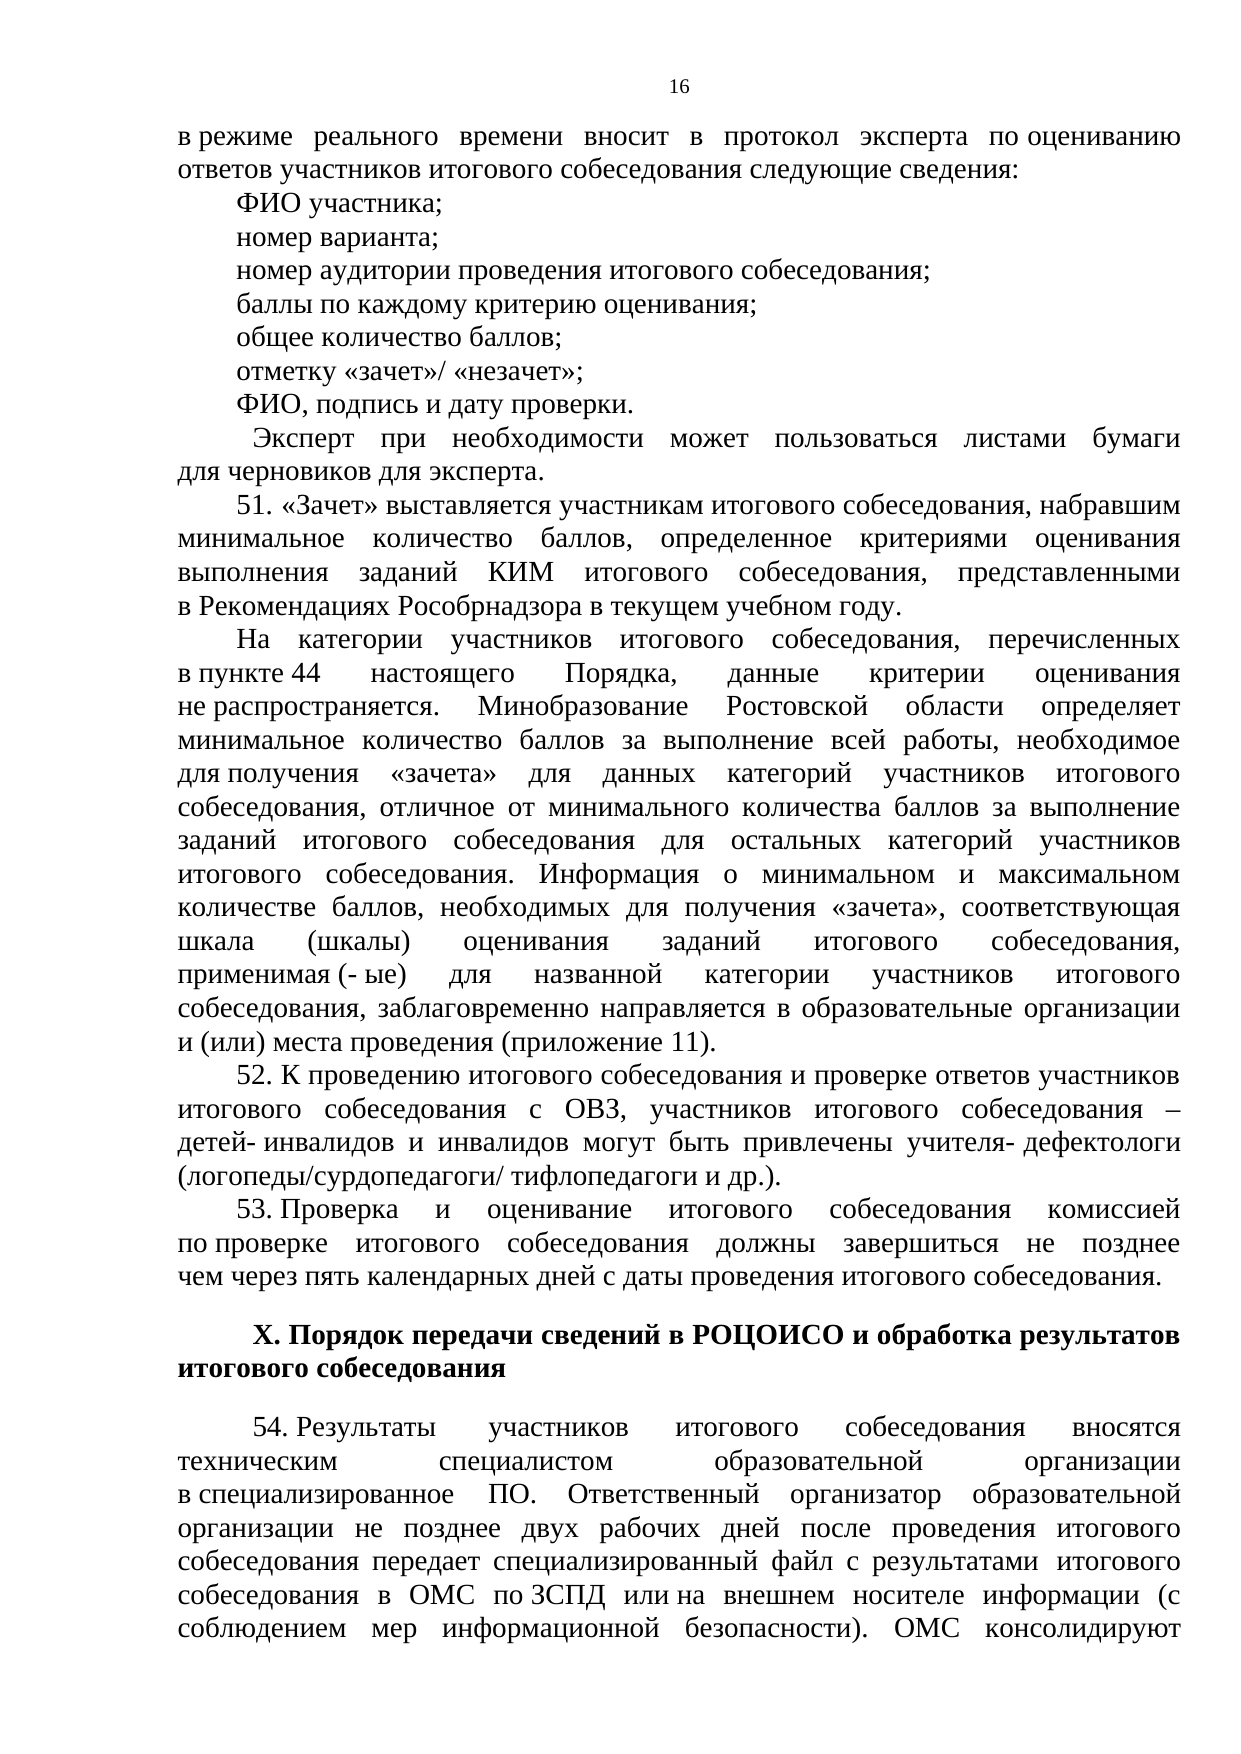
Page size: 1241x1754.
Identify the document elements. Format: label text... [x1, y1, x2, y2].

list Эксперт при необходимости может пользоваться листами бумаги для черновиков для эксперта. [177, 420, 1181, 487]
text На категории участников итогового собеседования, перечисленных в пункте 44 настоящего Порядка, данные критерии оценивания не распространяется. Минобразование Ростовской области определяет минимальное количество баллов за выполнение всей работы, необходимое для получения «зачета» для данных категорий участников итогового собеседования, отличное от минимального количества баллов за выполнение заданий итогового собеседования для остальных категорий участников итогового собеседования. Информация о минимальном и максимальном количестве баллов, необходимых для получения «зачета», соответствующая шкала (шкалы) оценивания заданий итогового собеседования, применимая (- ые) для названной категории участников итогового собеседования, заблаговременно направляется в образовательные организации и (или) места проведения (приложение 11). [177, 621, 1181, 1057]
text номер аудитории проведения итогового собеседования; [177, 252, 1181, 286]
text 52. К проведению итогового собеседования и проверке ответов участников итогового собеседования с ОВЗ, участников итогового собеседования – детей- инвалидов и инвалидов могут быть привлечены учителя- дефектологи (логопеды/сурдопедагоги/ тифлопедагоги и др.). [177, 1057, 1181, 1191]
text ФИО участника; [177, 185, 1181, 219]
text отметку «зачет»/ «незачет»; [177, 353, 1181, 386]
text общее количество баллов; [177, 319, 1181, 353]
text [177, 118, 1181, 185]
text ФИО, подпись и дату проверки. [177, 386, 1181, 420]
text 53. Проверка и оценивание итогового собеседования комиссией по проверке итогового собеседования должны завершиться не позднее чем через пять календарных дней с даты проведения итогового собеседования. [177, 1191, 1181, 1292]
text баллы по каждому критерию оценивания; [177, 286, 1181, 319]
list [177, 1409, 1181, 1644]
text 51. «Зачет» выставляется участникам итогового собеседования, набравшим минимальное количество баллов, определенное критериями оценивания выполнения заданий КИМ итогового собеседования, представленными в Рекомендациях Рособрнадзора в текущем учебном году. [177, 487, 1181, 621]
list Х. Порядок передачи сведений в РОЦОИСО и обработка результатов итогового собеседования [177, 1317, 1181, 1384]
text номер варианта; [177, 219, 1181, 252]
